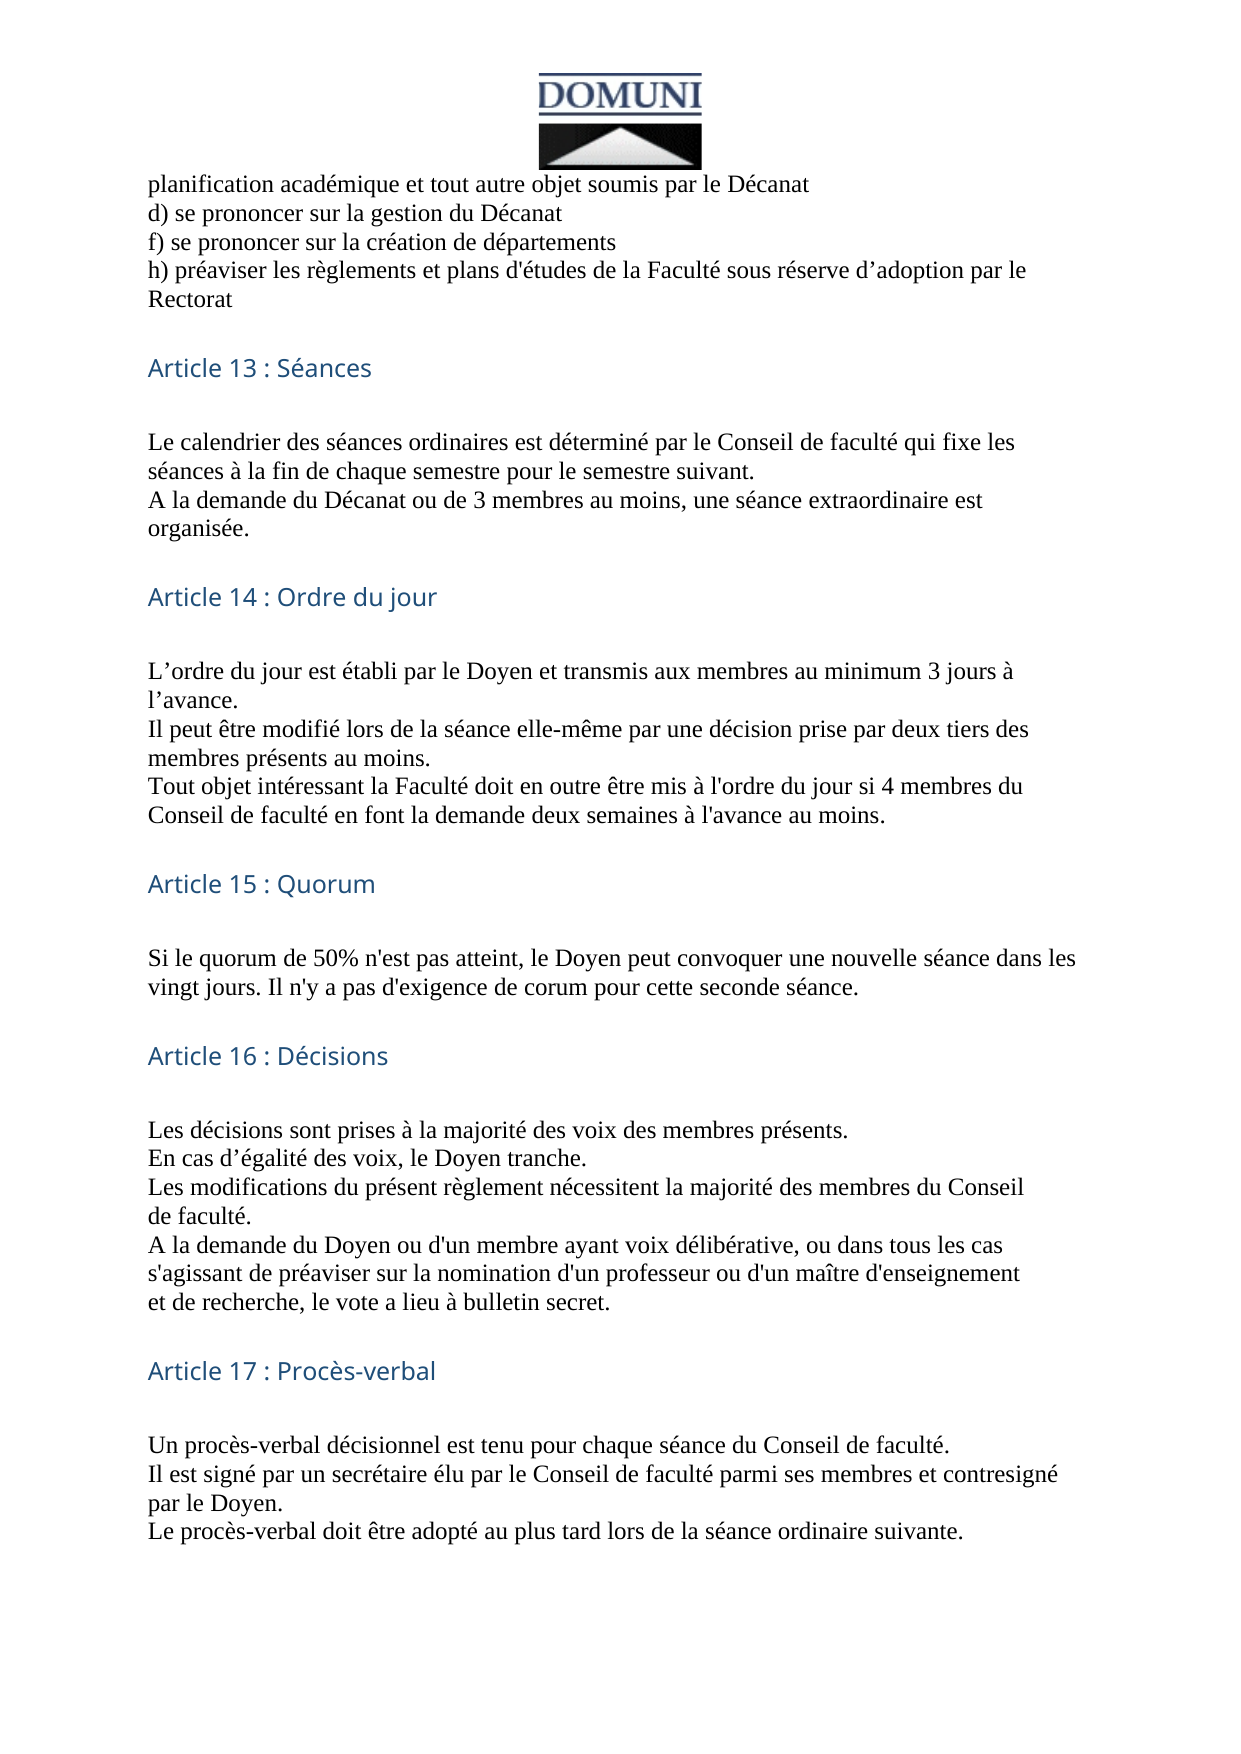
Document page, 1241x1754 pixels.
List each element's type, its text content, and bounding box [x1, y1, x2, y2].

text de faculté. [148, 1201, 1093, 1230]
text Le calendrier des séances ordinaires est déterminé par le Conseil de faculté qui fixe les [148, 427, 1093, 456]
text Les modifications du présent règlement nécessitent la majorité des membres du Conseil [148, 1172, 1093, 1201]
text f) se prononcer sur la création de départements [148, 227, 1093, 256]
text s'agissant de préaviser sur la nomination d'un professeur ou d'un maître d'enseignement [148, 1258, 1093, 1287]
text Un procès-verbal décisionnel est tenu pour chaque séance du Conseil de faculté. [148, 1430, 1093, 1459]
subtitle Article 16 : Décisions [148, 1038, 1093, 1072]
text l’avance. [148, 685, 1093, 714]
picture [538, 73, 702, 170]
text séances à la fin de chaque semestre pour le semestre suivant. [148, 456, 1093, 485]
text organisée. [148, 513, 1093, 542]
text d) se prononcer sur la gestion du Décanat [148, 198, 1093, 227]
text L’ordre du jour est établi par le Doyen et transmis aux membres au minimum 3 jours à [148, 656, 1093, 685]
text planification académique et tout autre objet soumis par le Décanat [148, 169, 1093, 198]
text Si le quorum de 50% n'est pas atteint, le Doyen peut convoquer une nouvelle séance dans les vingt jours. Il n'y a pas d'exigence de corum pour cette seconde séance. [148, 943, 1093, 1001]
text Tout objet intéressant la Faculté doit en outre être mis à l'ordre du jour si 4 membres du [148, 771, 1093, 800]
subtitle Article 13 : Séances [148, 351, 1093, 385]
text Il est signé par un secrétaire élu par le Conseil de faculté parmi ses membres et contresigné par le Doyen. [148, 1459, 1093, 1516]
text Conseil de faculté en font la demande deux semaines à l'avance au moins. [148, 800, 1093, 829]
text Il peut être modifié lors de la séance elle-même par une décision prise par deux tiers des [148, 714, 1093, 743]
text membres présents au moins. [148, 743, 1093, 771]
text A la demande du Doyen ou d'un membre ayant voix délibérative, ou dans tous les cas [148, 1230, 1093, 1258]
text Les décisions sont prises à la majorité des voix des membres présents. [148, 1115, 1093, 1143]
text A la demande du Décanat ou de 3 membres au moins, une séance extraordinaire est [148, 485, 1093, 513]
subtitle Article 14 : Ordre du jour [148, 580, 1093, 614]
subtitle Article 17 : Procès-verbal [148, 1353, 1093, 1388]
text En cas d’égalité des voix, le Doyen tranche. [148, 1143, 1093, 1172]
subtitle Article 15 : Quorum [148, 866, 1093, 901]
text h) préaviser les règlements et plans d'études de la Faculté sous réserve d’adoption par le Rectorat [148, 256, 1093, 313]
text Le procès-verbal doit être adopté au plus tard lors de la séance ordinaire suivante. [148, 1516, 1093, 1545]
text et de recherche, le vote a lieu à bulletin secret. [148, 1287, 1093, 1316]
